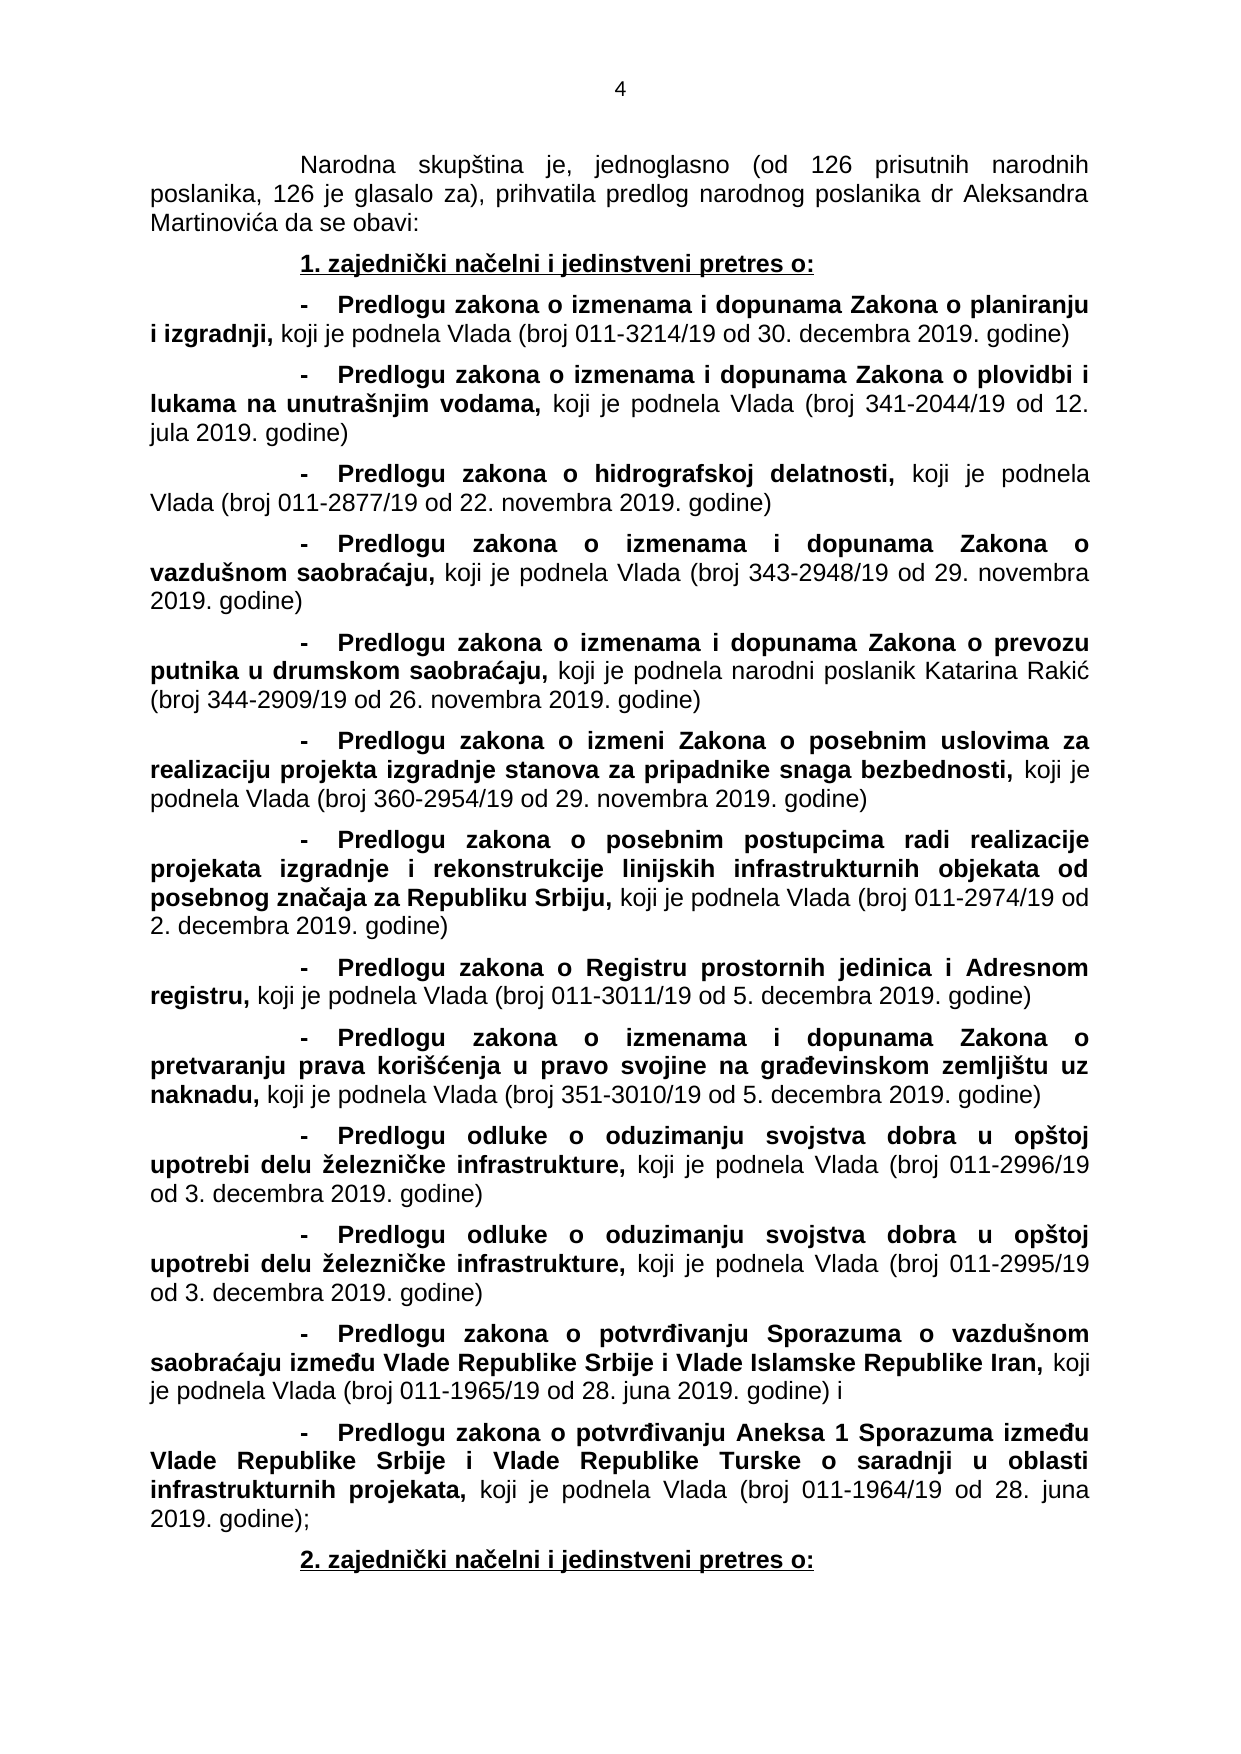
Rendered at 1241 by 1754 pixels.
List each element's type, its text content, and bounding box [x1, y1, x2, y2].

text - Predlogu zakona o izmenama i dopunama Zakona o plovidbi i lukama na unutrašnjim vodama, koji je podnela Vlada (broj 341-2044/19 od 12. jula 2019. godine) [150, 360, 1090, 446]
text - Predlogu zakona o izmenama i dopunama Zakona o prevozu putnika u drumskom saobraćaju, koji je podnela narodni poslanik Katarina Rakić (broj 344-2909/19 od 26. novembra 2019. godine) [150, 627, 1090, 714]
text - Predlogu zakona o izmenama i dopunama Zakona o planiranju i izgradnji, koji je podnela Vlada (broj 011-3214/19 od 30. decembra 2019. godine) [150, 290, 1090, 347]
text - Predlogu zakona o izmeni Zakona o posebnim uslovima za realizaciju projekta izgradnje stanova za pripadnike snaga bezbednosti, koji je podnela Vlada (broj 360-2954/19 od 29. novembra 2019. godine) [150, 726, 1090, 812]
text - Predlogu zakona o hidrografskoj delatnosti, koji je podnela Vlada (broj 011-2877/19 od 22. novembra 2019. godine) [150, 459, 1090, 516]
text - Predlogu zakona o potvrđivanju Aneksa 1 Sporazuma između Vlade Republike Srbije i Vlade Republike Turske o saradnji u oblasti infrastrukturnih projekata, koji je podnela Vlada (broj 011-1964/19 od 28. juna 2019. godine); [150, 1417, 1090, 1532]
text 1. zajednički načelni i jedinstveni pretres o: [150, 249, 1090, 277]
text 2. zajednički načelni i jedinstveni pretres o: [150, 1545, 1090, 1574]
text - Predlogu zakona o izmenama i dopunama Zakona o pretvaranju prava korišćenja u pravo svojine na građevinskom zemljištu uz naknadu, koji je podnela Vlada (broj 351-3010/19 od 5. decembra 2019. godine) [150, 1022, 1090, 1109]
text - Predlogu zakona o izmenama i dopunama Zakona o vazdušnom saobraćaju, koji je podnela Vlada (broj 343-2948/19 od 29. novembra 2019. godine) [150, 529, 1090, 615]
text - Predlogu odluke o oduzimanju svojstva dobra u opštoj upotrebi delu železničke infrastrukture, koji je podnela Vlada (broj 011-2995/19 od 3. decembra 2019. godine) [150, 1220, 1090, 1306]
text - Predlogu zakona o posebnim postupcima radi realizacije projekata izgradnje i rekonstrukcije linijskih infrastrukturnih objekata od posebnog značaja za Republiku Srbiju, koji je podnela Vlada (broj 011-2974/19 od 2. decembra 2019. godine) [150, 825, 1090, 940]
text - Predlogu zakona o potvrđivanju Sporazuma o vazdušnom saobraćaju između Vlade Republike Srbije i Vlade Islamske Republike Iran, koji je podnela Vlada (broj 011-1965/19 od 28. juna 2019. godine) i [150, 1319, 1090, 1405]
text Narodna skupština je, jednoglasno (od 126 prisutnih narodnih poslanika, 126 je glasalo za), prihvatila predlog narodnog poslanika dr Aleksandra Martinovića da se obavi: [150, 150, 1090, 236]
text - Predlogu odluke o oduzimanju svojstva dobra u opštoj upotrebi delu železničke infrastrukture, koji je podnela Vlada (broj 011-2996/19 od 3. decembra 2019. godine) [150, 1121, 1090, 1207]
text - Predlogu zakona o Registru prostornih jedinica i Adresnom registru, koji je podnela Vlada (broj 011-3011/19 od 5. decembra 2019. godine) [150, 952, 1090, 1010]
